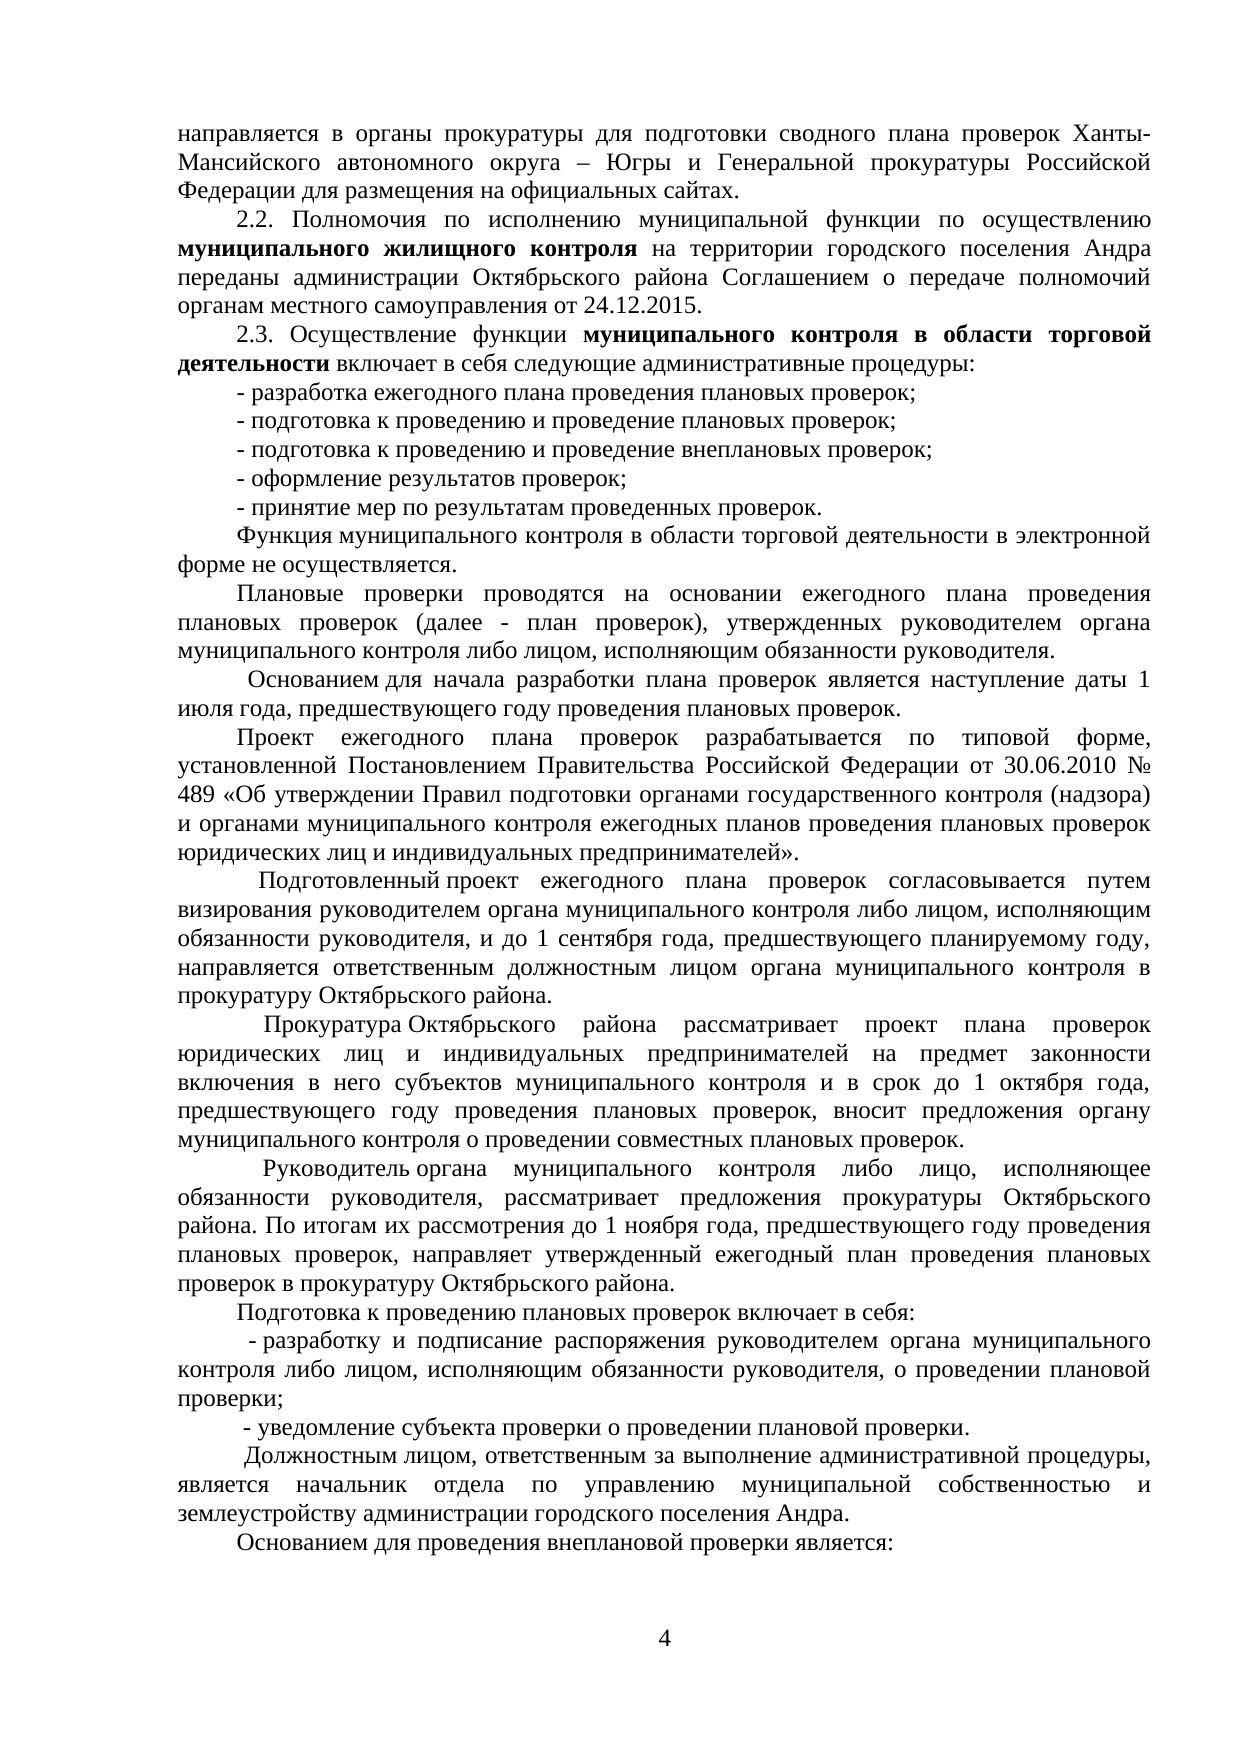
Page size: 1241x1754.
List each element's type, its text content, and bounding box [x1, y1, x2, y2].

text - разработка ежегодного плана проведения плановых проверок; [177, 377, 1152, 406]
text - принятие мер по результатам проведенных проверок. [177, 492, 1152, 521]
text Функция муниципального контроля в области торговой деятельности в электронной форме не осуществляется. [177, 521, 1152, 578]
text Должностным лицом, ответственным за выполнение административной процедуры, является начальник отдела по управлению муниципальной собственностью и землеустройству администрации городского поселения Андра. [177, 1441, 1152, 1527]
text Подготовленный проект ежегодного плана проверок согласовывается путем визирования руководителем органа муниципального контроля либо лицом, исполняющим обязанности руководителя, и до 1 сентября года, предшествующего планируемому году, направляется ответственным должностным лицом органа муниципального контроля в прокуратуру Октябрьского района. [177, 866, 1152, 1009]
text 2.2. Полномочия по исполнению муниципальной функции по осуществлению муниципального жилищного контроля на территории городского поселения Андра переданы администрации Октябрьского района Соглашением о передаче полномочий органам местного самоуправления от 24.12.2015. [177, 204, 1152, 319]
text Подготовка к проведению плановых проверок включает в себя: [177, 1297, 1152, 1326]
text Прокуратура Октябрьского района рассматривает проект плана проверок юридических лиц и индивидуальных предпринимателей на предмет законности включения в него субъектов муниципального контроля и в срок до 1 октября года, предшествующего году проведения плановых проверок, вносит предложения органу муниципального контроля о проведении совместных плановых проверок. [177, 1009, 1152, 1153]
text - подготовка к проведению и проведение плановых проверок; [177, 406, 1152, 434]
text Основанием для начала разработки плана проверок является наступление даты 1 июля года, предшествующего году проведения плановых проверок. [177, 664, 1152, 722]
text - уведомление субъекта проверки о проведении плановой проверки. [177, 1412, 1152, 1441]
text 2.3. Осуществление функции муниципального контроля в области торговой деятельности включает в себя следующие административные процедуры: [177, 319, 1152, 377]
text Проект ежегодного плана проверок разрабатывается по типовой форме, установленной Постановлением Правительства Российской Федерации от 30.06.2010 № 489 «Об утверждении Правил подготовки органами государственного контроля (надзора) и органами муниципального контроля ежегодных планов проведения плановых проверок юридических лиц и индивидуальных предпринимателей». [177, 722, 1152, 866]
text - подготовка к проведению и проведение внеплановых проверок; [177, 434, 1152, 463]
text - разработку и подписание распоряжения руководителем органа муниципального контроля либо лицом, исполняющим обязанности руководителя, о проведении плановой проверки; [177, 1326, 1152, 1412]
text Основанием для проведения внеплановой проверки является: [177, 1527, 1152, 1556]
text - оформление результатов проверок; [177, 463, 1152, 492]
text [177, 118, 1152, 204]
text Плановые проверки проводятся на основании ежегодного плана проведения плановых проверок (далее - план проверок), утвержденных руководителем органа муниципального контроля либо лицом, исполняющим обязанности руководителя. [177, 578, 1152, 664]
text Руководитель органа муниципального контроля либо лицо, исполняющее обязанности руководителя, рассматривает предложения прокуратуры Октябрьского района. По итогам их рассмотрения до 1 ноября года, предшествующего году проведения плановых проверок, направляет утвержденный ежегодный план проведения плановых проверок в прокуратуру Октябрьского района. [177, 1153, 1152, 1297]
